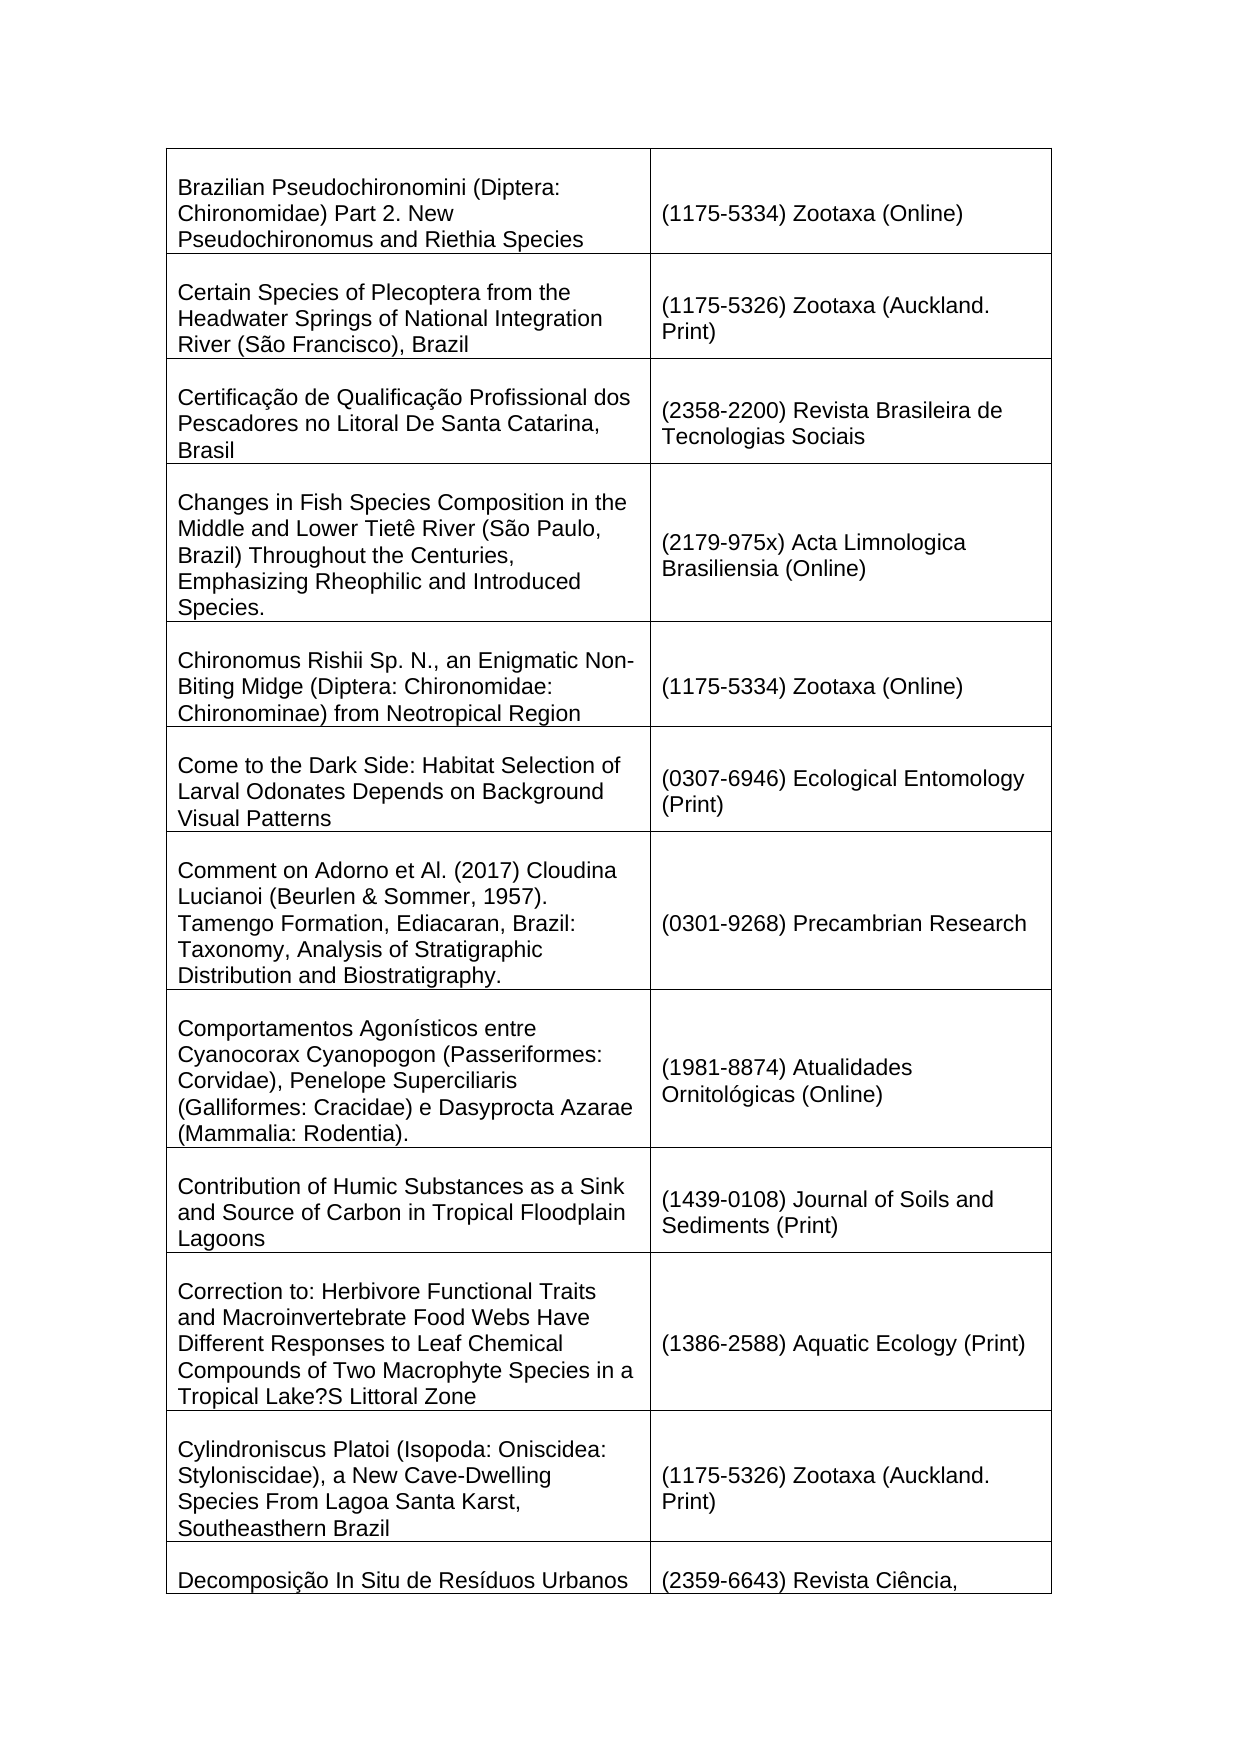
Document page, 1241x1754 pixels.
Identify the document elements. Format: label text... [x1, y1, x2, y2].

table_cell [167, 1542, 650, 1593]
table_cell Certain Species of Plecoptera from the Headwater Springs of National Integration River (São Francisco), Brazil [167, 254, 650, 358]
table_cell (2358-2200) Revista Brasileira de Tecnologias Sociais [651, 359, 1051, 463]
table_cell (1175-5326) Zootaxa (Auckland. Print) [651, 254, 1051, 358]
table_cell (1981-8874) Atualidades Ornitológicas (Online) [651, 990, 1051, 1147]
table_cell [651, 1542, 1051, 1593]
table_cell Correction to: Herbivore Functional Traits and Macroinvertebrate Food Webs Have Different Responses to Leaf Chemical Compounds of Two Macrophyte Species in a Tropical Lake?S Littoral Zone [167, 1253, 650, 1409]
table_cell Comment on Adorno et Al. (2017) Cloudina Lucianoi (Beurlen & Sommer, 1957). Tamengo Formation, Ediacaran, Brazil: Taxonomy, Analysis of Stratigraphic Distribution and Biostratigraphy. [167, 832, 650, 989]
table_cell (1175-5334) Zootaxa (Online) [651, 149, 1051, 253]
table_cell Comportamentos Agonísticos entre Cyanocorax Cyanopogon (Passeriformes: Corvidae), Penelope Superciliaris (Galliformes: Cracidae) e Dasyprocta Azarae (Mammalia: Rodentia). [167, 990, 650, 1147]
table_cell (1439-0108) Journal of Soils and Sediments (Print) [651, 1148, 1051, 1252]
table_cell (0307-6946) Ecological Entomology (Print) [651, 727, 1051, 831]
table_cell (1175-5334) Zootaxa (Online) [651, 622, 1051, 726]
table_cell Contribution of Humic Substances as a Sink and Source of Carbon in Tropical Floodplain Lagoons [167, 1148, 650, 1252]
table_cell (0301-9268) Precambrian Research [651, 832, 1051, 989]
table_cell (1386-2588) Aquatic Ecology (Print) [651, 1253, 1051, 1409]
table_cell Come to the Dark Side: Habitat Selection of Larval Odonates Depends on Background Visual Patterns [167, 727, 650, 831]
table_cell Cylindroniscus Platoi (Isopoda: Oniscidea: Styloniscidae), a New Cave-Dwelling Species From Lagoa Santa Karst, Southeasthern Brazil [167, 1411, 650, 1541]
table_cell Changes in Fish Species Composition in the Middle and Lower Tietê River (São Paulo, Brazil) Throughout the Centuries, Emphasizing Rheophilic and Introduced Species. [167, 464, 650, 621]
table_cell Chironomus Rishii Sp. N., an Enigmatic Non-Biting Midge (Diptera: Chironomidae: Chironominae) from Neotropical Region [167, 622, 650, 726]
table_cell (1175-5326) Zootaxa (Auckland. Print) [651, 1411, 1051, 1541]
table_cell Certificação de Qualificação Profissional dos Pescadores no Litoral De Santa Catarina, Brasil [167, 359, 650, 463]
table_cell (2179-975x) Acta Limnologica Brasiliensia (Online) [651, 464, 1051, 621]
table_cell Brazilian Pseudochironomini (Diptera: Chironomidae) Part 2. New Pseudochironomus and Riethia Species [167, 149, 650, 253]
